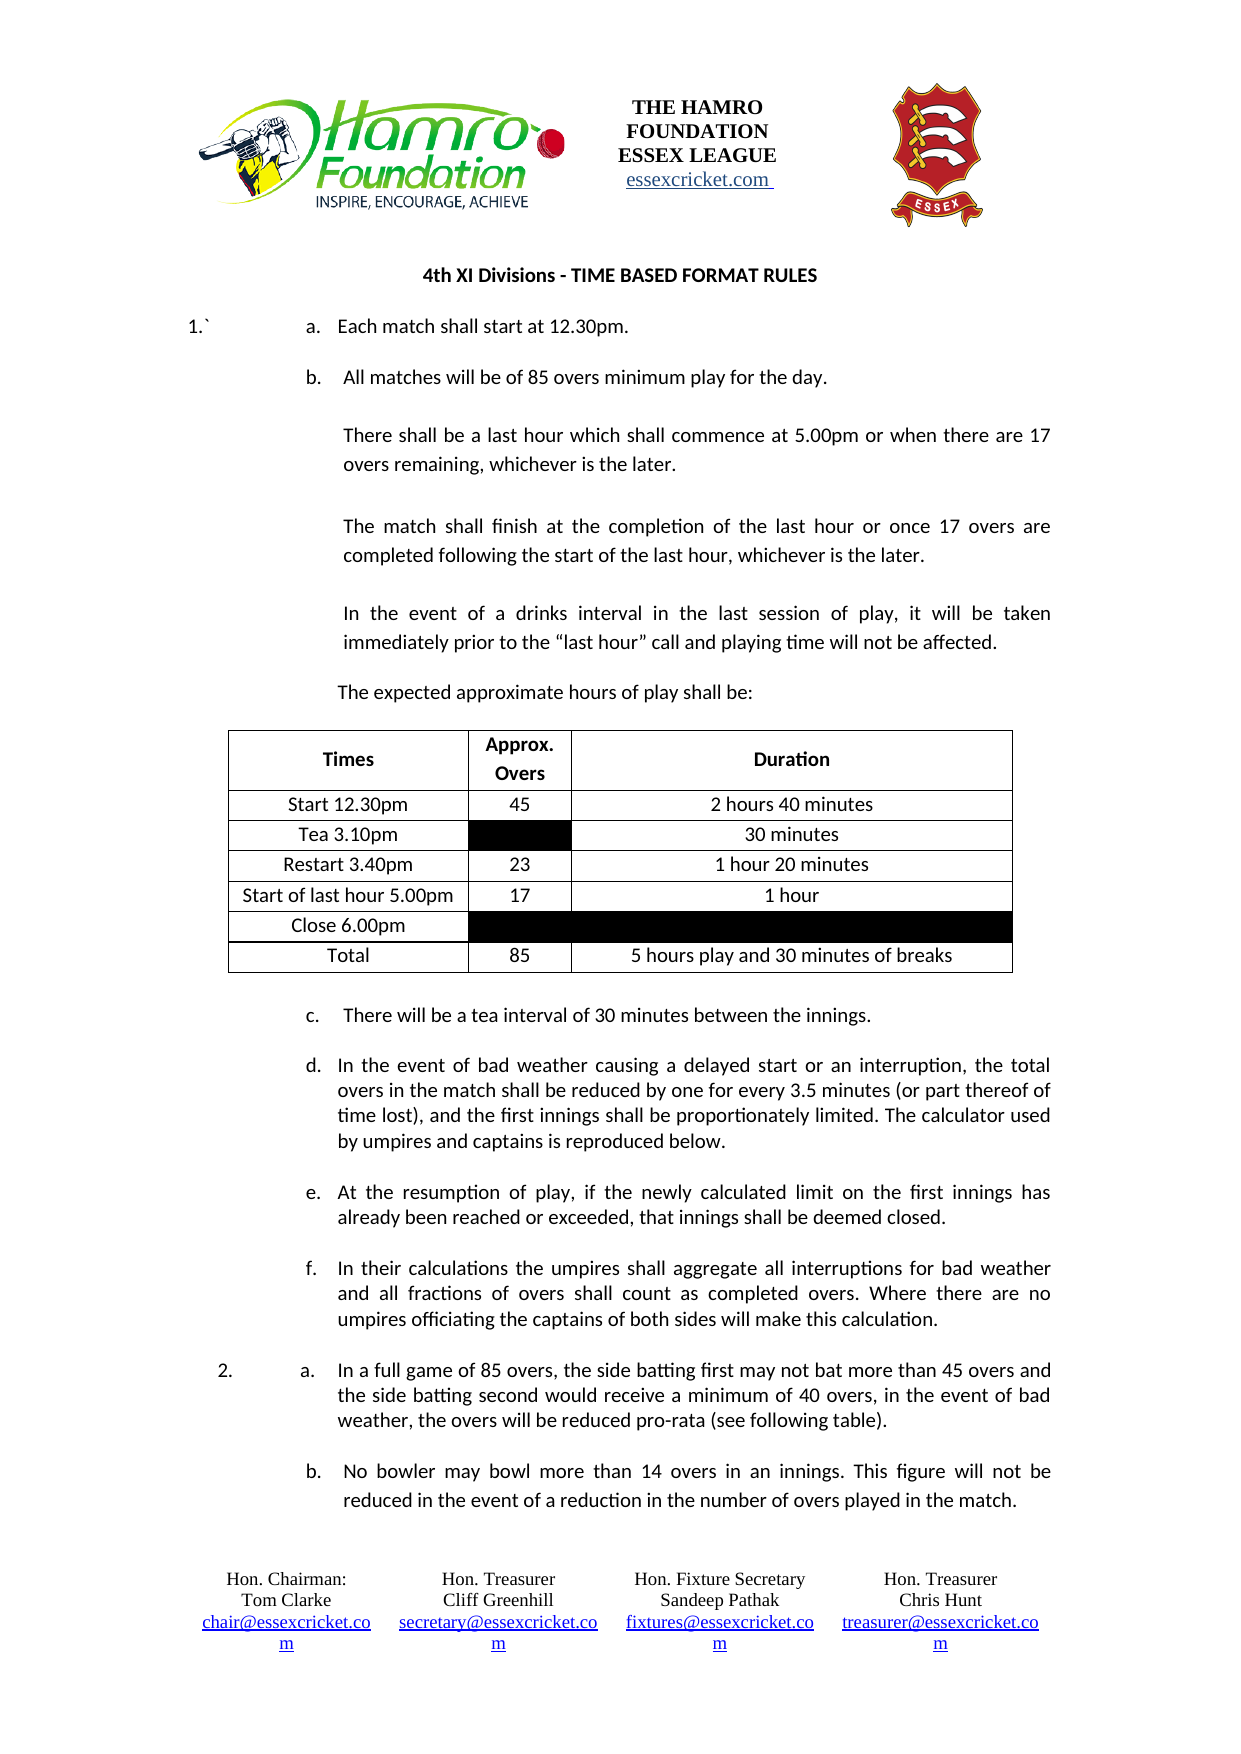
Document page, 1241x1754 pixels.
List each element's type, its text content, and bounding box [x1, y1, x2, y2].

list No bowler may bowl more than 14 overs in an innings. This figure will not be reduced in the event of a reduction in the number of overs played in the match. [306, 1458, 1053, 1513]
table_cell Restart 3.40pm [229, 851, 468, 881]
table_cell [469, 912, 571, 941]
table_cell Close 6.00pm [229, 912, 468, 941]
list The match shall finish at the completion of the last hour or once 17 overs are completed following the start of the last hour, whichever is the later. [343, 513, 1053, 567]
table_cell 85 [469, 943, 571, 972]
text f. In their calculations the umpires shall aggregate all interruptions for bad weather and all fractions of overs shall count as completed overs. Where there are no umpires officiating the captains of both sides will make this calculation. [306, 1255, 1053, 1331]
table_cell 45 [469, 791, 571, 820]
picture [198, 96, 565, 214]
table_cell 2 hours 40 minutes [572, 791, 1012, 820]
table_cell 30 minutes [572, 821, 1012, 850]
list In the event of a drinks interval in the last session of play, it will be taken immediately prior to the “last hour” call and playing time will not be affected. [343, 600, 1053, 655]
table_cell Start of last hour 5.00pm [229, 882, 468, 911]
table_cell Start 12.30pm [229, 791, 468, 820]
table_header Duration [572, 731, 1012, 790]
text 2. a. In a full game of 85 overs, the side batting first may not bat more than 45 overs and the side batting second would receive a minimum of 40 overs, in the event of bad weather, the overs will be reduced pro-rata (see following table). [217, 1357, 1053, 1433]
text e. At the resumption of play, if the newly calculated limit on the first innings has already been reached or exceeded, that innings shall be deemed closed. [306, 1179, 1053, 1230]
text 4th XI Divisions - TIME BASED FORMAT RULES [187, 262, 1053, 288]
table_cell 1 hour 20 minutes [572, 851, 1012, 881]
table_cell 17 [469, 882, 571, 911]
list All matches will be of 85 overs minimum play for the day. [306, 364, 1053, 389]
table_header Approx. Overs [469, 731, 571, 790]
table_cell 1 hour [572, 882, 1012, 911]
table_cell [572, 912, 1012, 941]
text 1.` a. Each match shall start at 12.30pm. [187, 313, 1053, 338]
text The expected approximate hours of play shall be: [300, 679, 1053, 705]
list There will be a tea interval of 30 minutes between the innings. [306, 1002, 1053, 1027]
table_cell 5 hours play and 30 minutes of breaks [572, 943, 1012, 972]
table_cell 23 [469, 851, 571, 881]
table_cell [469, 821, 571, 850]
picture [873, 73, 999, 236]
table_cell Total [229, 943, 468, 972]
text d. In the event of bad weather causing a delayed start or an interruption, the total overs in the match shall be reduced by one for every 3.5 minutes (or part thereof of time lost), and the first innings shall be proportionately limited. The calculator used by umpires and captains is reproduced below. [306, 1052, 1053, 1153]
table_cell Tea 3.10pm [229, 821, 468, 850]
table_header Times [229, 731, 468, 790]
list There shall be a last hour which shall commence at 5.00pm or when there are 17 overs remaining, whichever is the later. [343, 422, 1053, 477]
